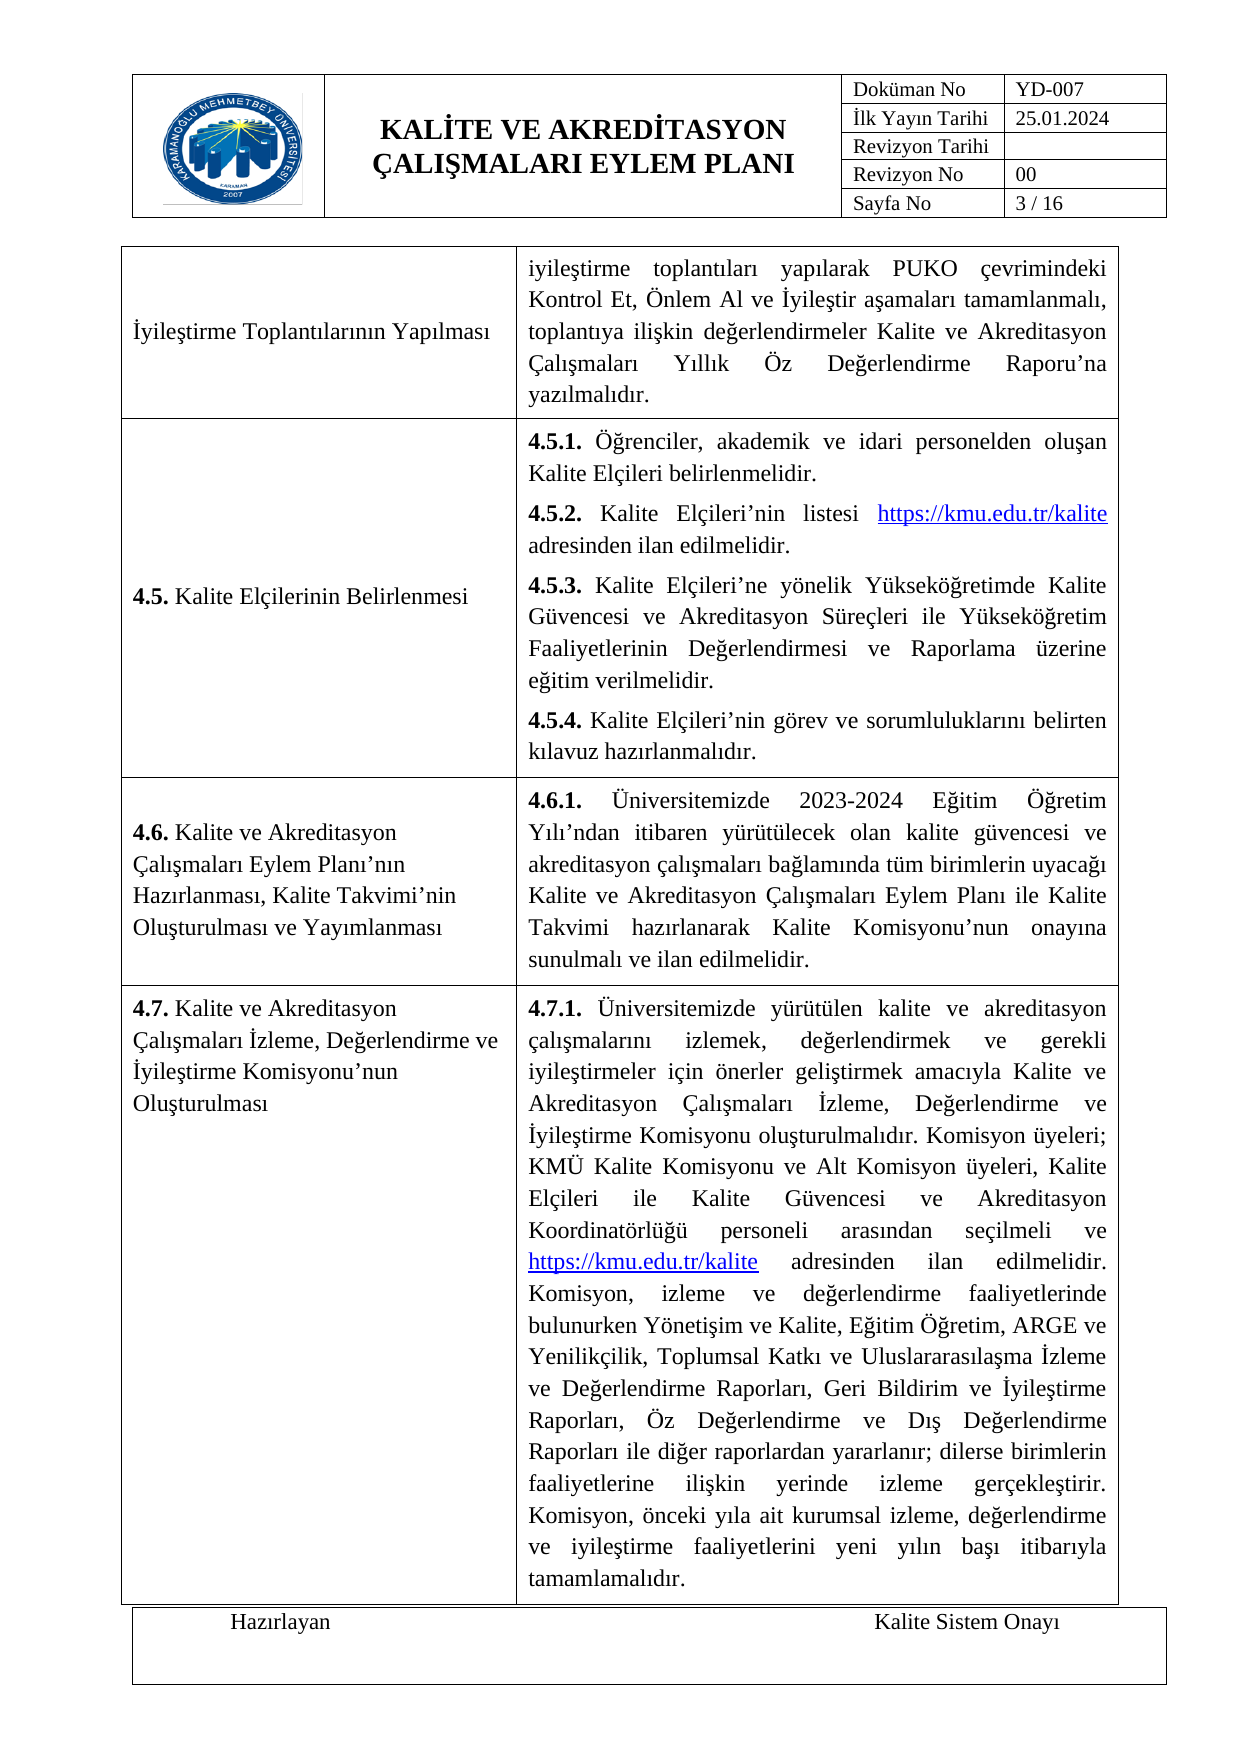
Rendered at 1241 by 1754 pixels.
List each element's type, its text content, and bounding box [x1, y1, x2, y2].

table_cell 4.7. Kalite ve Akreditasyon Çalışmaları İzleme, Değerlendirme ve İyileştirme Komisyonu’nun Oluşturulması [122, 986, 516, 1604]
table_cell 4.4. Kalite Güvencesi ve Akreditasyon Süreçlerine İlişkin Geri Bildirim ve İyileştirme Toplantılarının Yapılması [122, 247, 516, 418]
table_cell 4.6. Kalite ve Akreditasyon Çalışmaları Eylem Planı’nın Hazırlanması, Kalite Takvimi’nin Oluşturulması ve Yayımlanması [122, 778, 516, 984]
table_cell 4.5.1. Öğrenciler, akademik ve idari personelden oluşan Kalite Elçileri belirlenmelidir. 4.5.2. Kalite Elçileri’nin listesi https://kmu.edu.tr/kalite adresinden ilan edilmelidir. 4.5.3. Kalite Elçileri’ne yönelik Yükseköğretimde Kalite Güvencesi ve Akreditasyon Süreçleri ile Yükseköğretim Faaliyetlerinin Değerlendirmesi ve Raporlama üzerine eğitim verilmelidir. 4.5.4. Kalite Elçileri’nin görev ve sorumluluklarını belirten kılavuz hazırlanmalıdır. [517, 419, 1118, 777]
table_cell 4.5. Kalite Elçilerinin Belirlenmesi [122, 419, 516, 777]
table_cell 4.6.1. Üniversitemizde 2023-2024 Eğitim Öğretim Yılı’ndan itibaren yürütülecek olan kalite güvencesi ve akreditasyon çalışmaları bağlamında tüm birimlerin uyacağı Kalite ve Akreditasyon Çalışmaları Eylem Planı ile Kalite Takvimi hazırlanarak Kalite Komisyonu’nun onayına sunulmalı ve ilan edilmelidir. [517, 778, 1118, 984]
picture [162, 92, 303, 205]
